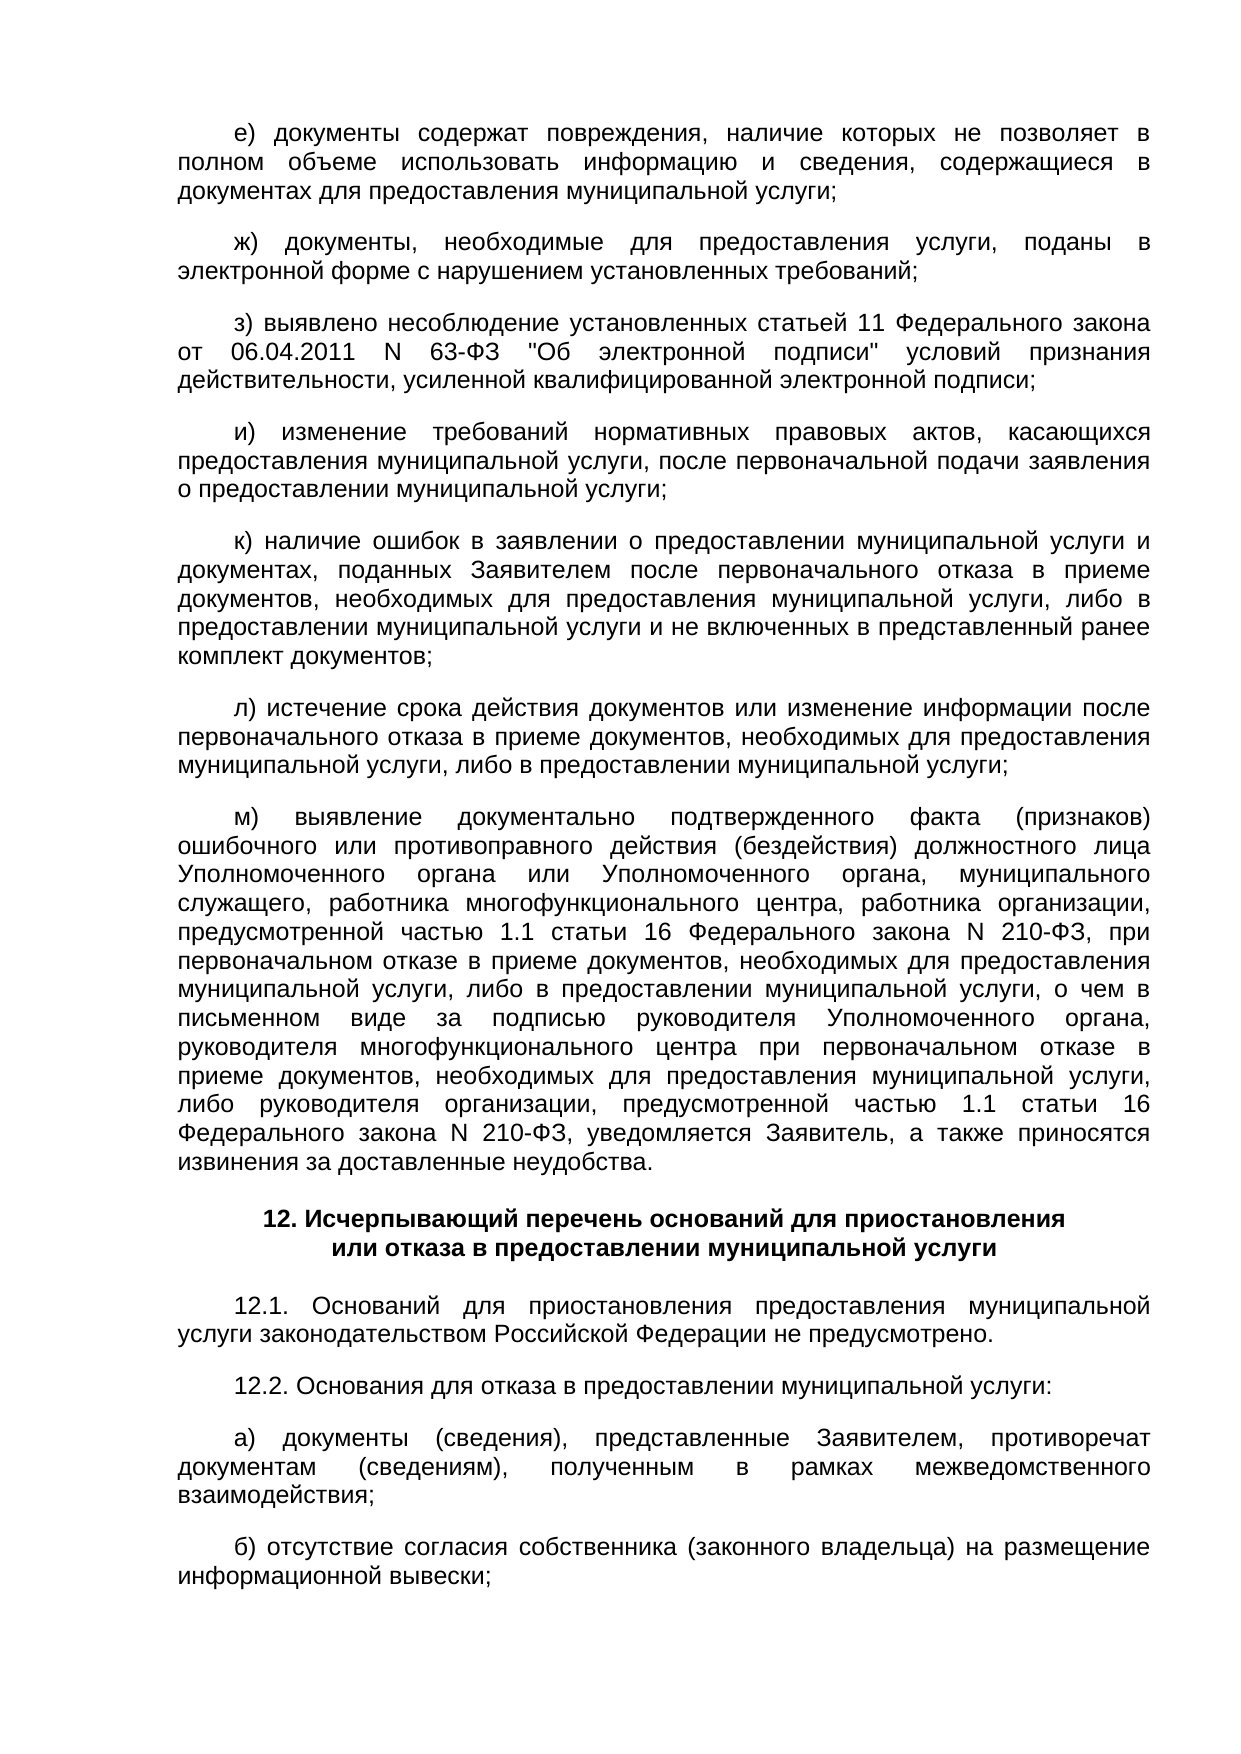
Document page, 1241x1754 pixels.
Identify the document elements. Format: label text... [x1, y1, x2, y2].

text л) истечение срока действия документов или изменение информации после первоначального отказа в приеме документов, необходимых для предоставления муниципальной услуги, либо в предоставлении муниципальной услуги; [177, 693, 1152, 779]
text и) изменение требований нормативных правовых актов, касающихся предоставления муниципальной услуги, после первоначальной подачи заявления о предоставлении муниципальной услуги; [177, 417, 1152, 503]
text з) выявлено несоблюдение установленных статьей 11 Федерального закона от 06.04.2011 N 63-ФЗ "Об электронной подписи" условий признания действительности, усиленной квалифицированной электронной подписи; [177, 308, 1152, 394]
text 12.1. Оснований для приостановления предоставления муниципальной услуги законодательством Российской Федерации не предусмотрено. [177, 1291, 1152, 1348]
text а) документы (сведения), представленные Заявителем, противоречат документам (сведениям), полученным в рамках межведомственного взаимодействия; [177, 1423, 1152, 1509]
text е) документы содержат повреждения, наличие которых не позволяет в полном объеме использовать информацию и сведения, содержащиеся в документах для предоставления муниципальной услуги; [177, 118, 1152, 204]
text к) наличие ошибок в заявлении о предоставлении муниципальной услуги и документах, поданных Заявителем после первоначального отказа в приеме документов, необходимых для предоставления муниципальной услуги, либо в предоставлении муниципальной услуги и не включенных в представленный ранее комплект документов; [177, 526, 1152, 670]
text б) отсутствие согласия собственника (законного владельца) на размещение информационной вывески; [177, 1532, 1152, 1589]
text м) выявление документально подтвержденного факта (признаков) ошибочного или противоправного действия (бездействия) должностного лица Уполномоченного органа или Уполномоченного органа, муниципального служащего, работника многофункционального центра, работника организации, предусмотренной частью 1.1 статьи 16 Федерального закона N 210-ФЗ, при первоначальном отказе в приеме документов, необходимых для предоставления муниципальной услуги, либо в предоставлении муниципальной услуги, о чем в письменном виде за подписью руководителя Уполномоченного органа, руководителя многофункционального центра при первоначальном отказе в приеме документов, необходимых для предоставления муниципальной услуги, либо руководителя организации, предусмотренной частью 1.1 статьи 16 Федерального закона N 210-ФЗ, уведомляется Заявитель, а также приносятся извинения за доставленные неудобства. [177, 802, 1152, 1176]
title 12. Исчерпывающий перечень оснований для приостановления [177, 1204, 1152, 1233]
title или отказа в предоставлении муниципальной услуги [177, 1233, 1152, 1262]
text ж) документы, необходимые для предоставления услуги, поданы в электронной форме с нарушением установленных требований; [177, 227, 1152, 285]
text 12.2. Основания для отказа в предоставлении муниципальной услуги: [177, 1371, 1152, 1400]
